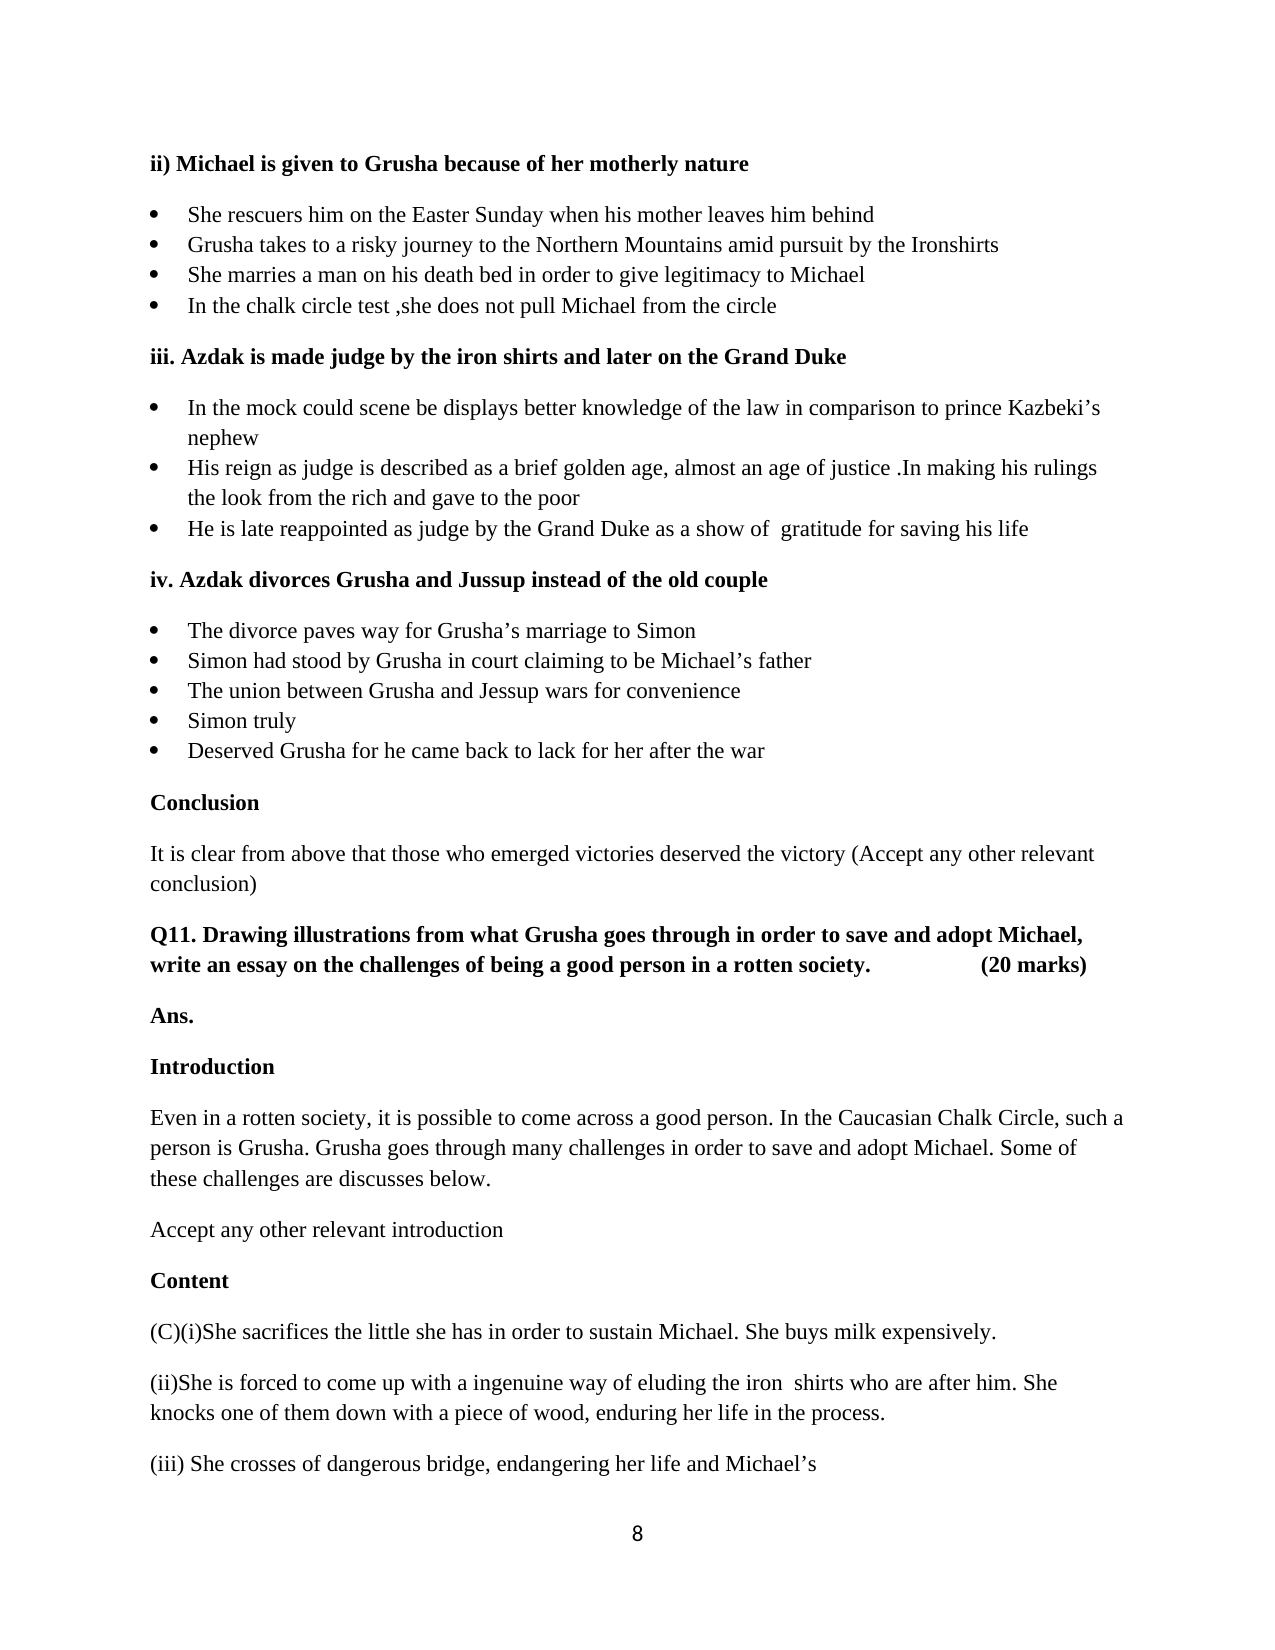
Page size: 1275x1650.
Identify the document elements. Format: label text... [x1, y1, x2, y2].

list Deserved Grusha for he came back to lack for her after the war [150, 737, 1125, 764]
text (iii) She crosses of dangerous bridge, endangering her life and Michael’s [150, 1450, 1125, 1476]
list The union between Grusha and Jessup wars for convenience [150, 677, 1125, 703]
list Simon had stood by Grusha in court claiming to be Michael’s father [150, 647, 1125, 673]
list She rescuers him on the Easter Sunday when his mother leaves him behind [150, 201, 1125, 227]
list He is late reappointed as judge by the Grand Duke as a show of gratitude for saving his life [150, 514, 1125, 541]
text Even in a rotten society, it is possible to come across a good person. In the Caucasian Chalk Circle, such a person is Grusha. Grusha goes through many challenges in order to save and adopt Michael. Some of these challenges are discusses below. [150, 1104, 1125, 1191]
list In the mock could scene be displays better knowledge of the law in comparison to prince Kazbeki’s nephew [150, 394, 1125, 450]
text Q11. Drawing illustrations from what Grusha goes through in order to save and adopt Michael, write an essay on the challenges of being a good person in a rotten society. (20 marks) [150, 921, 1125, 977]
list His reign as judge is described as a brief golden age, almost an age of justice .In making his rulings the look from the rich and gave to the poor [150, 454, 1125, 511]
text Accept any other relevant introduction [150, 1216, 1125, 1242]
text iv. Azdak divorces Grusha and Jussup instead of the old couple [150, 566, 1125, 592]
text ii) Michael is given to Grusha because of her motherly nature [150, 150, 1125, 176]
text Conclusion [150, 788, 1125, 815]
text (ii)She is forced to come up with a ingenuine way of eluding the iron shirts who are after him. She knocks one of them down with a piece of wood, enduring her life in the process. [150, 1369, 1125, 1425]
text Introduction [150, 1053, 1125, 1079]
list She marries a man on his death bed in order to give legitimacy to Michael [150, 261, 1125, 288]
text Ans. [150, 1002, 1125, 1028]
list The divorce paves way for Grusha’s marriage to Simon [150, 617, 1125, 643]
text It is clear from above that those who emerged victories deserved the victory (Accept any other relevant conclusion) [150, 839, 1125, 896]
list In the chalk circle test ,she does not pull Michael from the circle [150, 292, 1125, 318]
text iii. Azdak is made judge by the iron shirts and later on the Grand Duke [150, 343, 1125, 369]
text Content [150, 1267, 1125, 1293]
text (C)(i)She sacrifices the little she has in order to sustain Michael. She buys milk expensively. [150, 1318, 1125, 1344]
list Grusha takes to a risky journey to the Northern Mountains amid pursuit by the Ironshirts [150, 231, 1125, 258]
list Simon truly [150, 707, 1125, 734]
